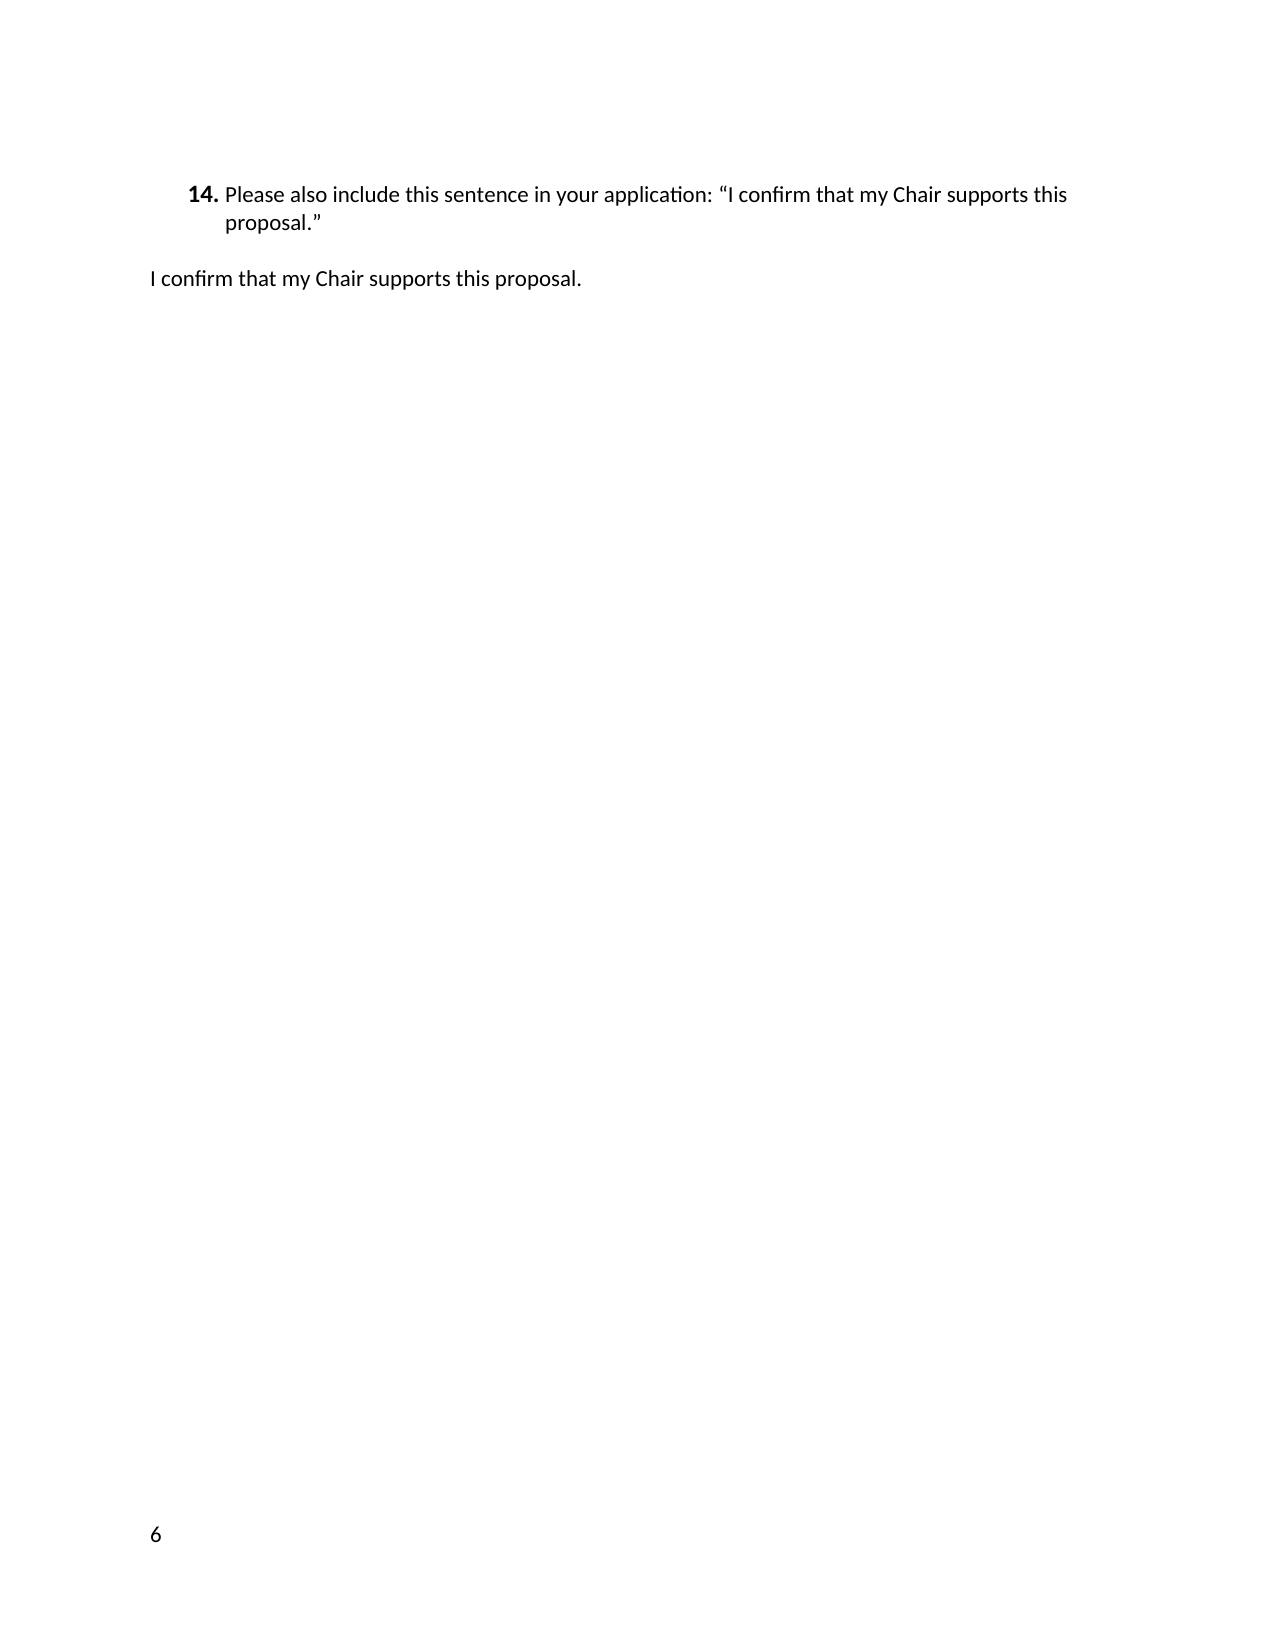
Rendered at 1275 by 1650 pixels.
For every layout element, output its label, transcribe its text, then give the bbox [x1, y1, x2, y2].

text I confirm that my Chair supports this proposal. [150, 264, 1125, 293]
list Please also include this sentence in your application: “I confirm that my Chair supports this proposal.” [187, 178, 1125, 237]
